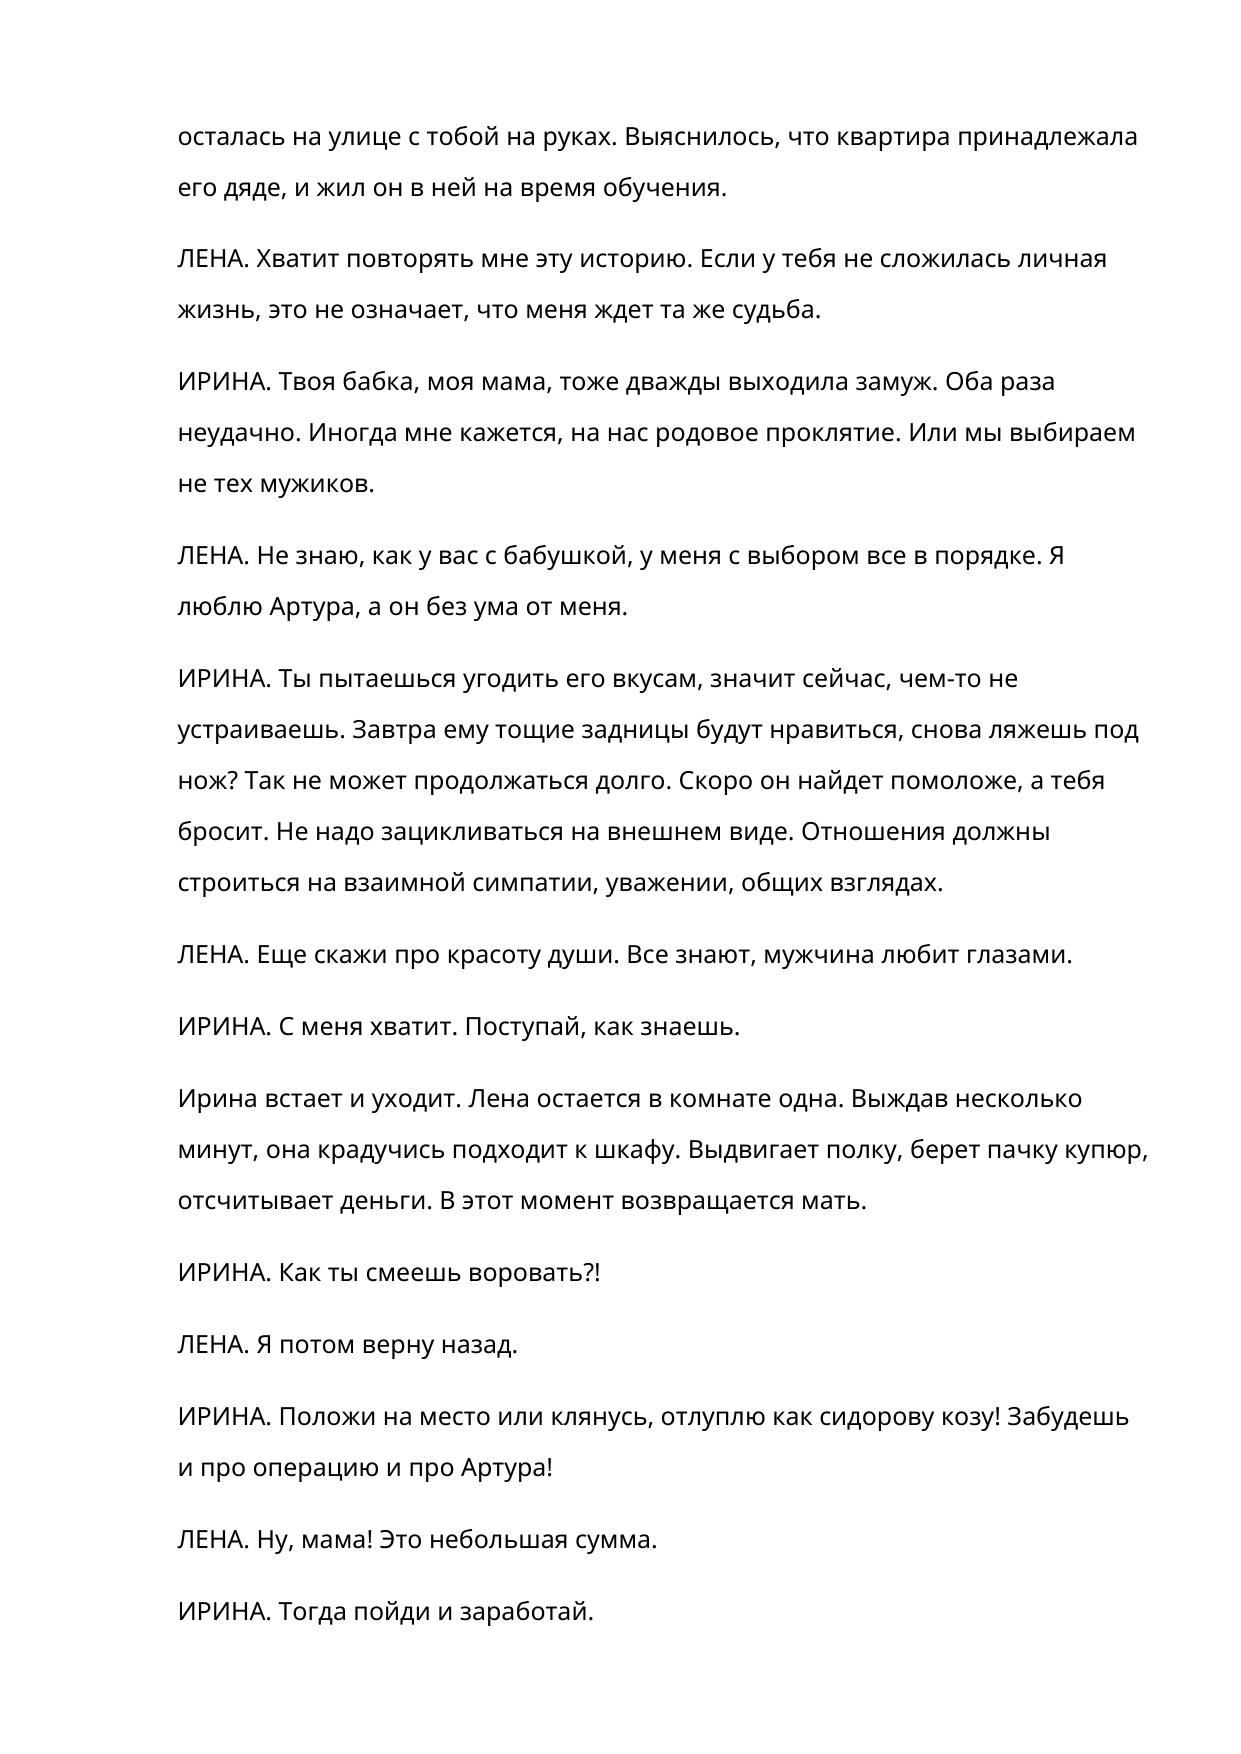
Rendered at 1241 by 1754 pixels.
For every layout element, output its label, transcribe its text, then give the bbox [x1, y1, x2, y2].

text ЛЕНА. Ну, мама! Это небольшая сумма. [177, 1521, 1152, 1555]
text ИРИНА. Ты пытаешься угодить его вкусам, значит сейчас, чем-то не устраиваешь. Завтра ему тощие задницы будут нравиться, снова ляжешь под нож? Так не может продолжаться долго. Скоро он найдет помоложе, а тебя бросит. Не надо зацикливаться на внешнем виде. Отношения должны строиться на взаимной симпатии, уважении, общих взглядах. [177, 661, 1152, 899]
text ИРИНА. С меня хватит. Поступай, как знаешь. [177, 1009, 1152, 1043]
text ЛЕНА. Не знаю, как у вас с бабушкой, у меня с выбором все в порядке. Я люблю Артура, а он без ума от меня. [177, 538, 1152, 623]
text ИРИНА. Твоя бабка, моя мама, тоже дважды выходила замуж. Оба раза неудачно. Иногда мне кажется, на нас родовое проклятие. Или мы выбираем не тех мужиков. [177, 364, 1152, 500]
text Ирина встает и уходит. Лена остается в комнате одна. Выждав несколько минут, она крадучись подходит к шкафу. Выдвигает полку, берет пачку купюр, отсчитывает деньги. В этот момент возвращается мать. [177, 1081, 1152, 1217]
text ИРИНА. Как ты смеешь воровать?! [177, 1254, 1152, 1289]
text ИРИНА. Тогда пойди и заработай. [177, 1593, 1152, 1627]
text ЛЕНА. Я потом верну назад. [177, 1326, 1152, 1361]
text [177, 118, 1152, 203]
text ЛЕНА. Хватит повторять мне эту историю. Если у тебя не сложилась личная жизнь, это не означает, что меня ждет та же судьба. [177, 241, 1152, 326]
text ЛЕНА. Еще скажи про красоту души. Все знают, мужчина любит глазами. [177, 937, 1152, 971]
text ИРИНА. Положи на место или клянусь, отлуплю как сидорову козу! Забудешь и про операцию и про Артура! [177, 1398, 1152, 1483]
